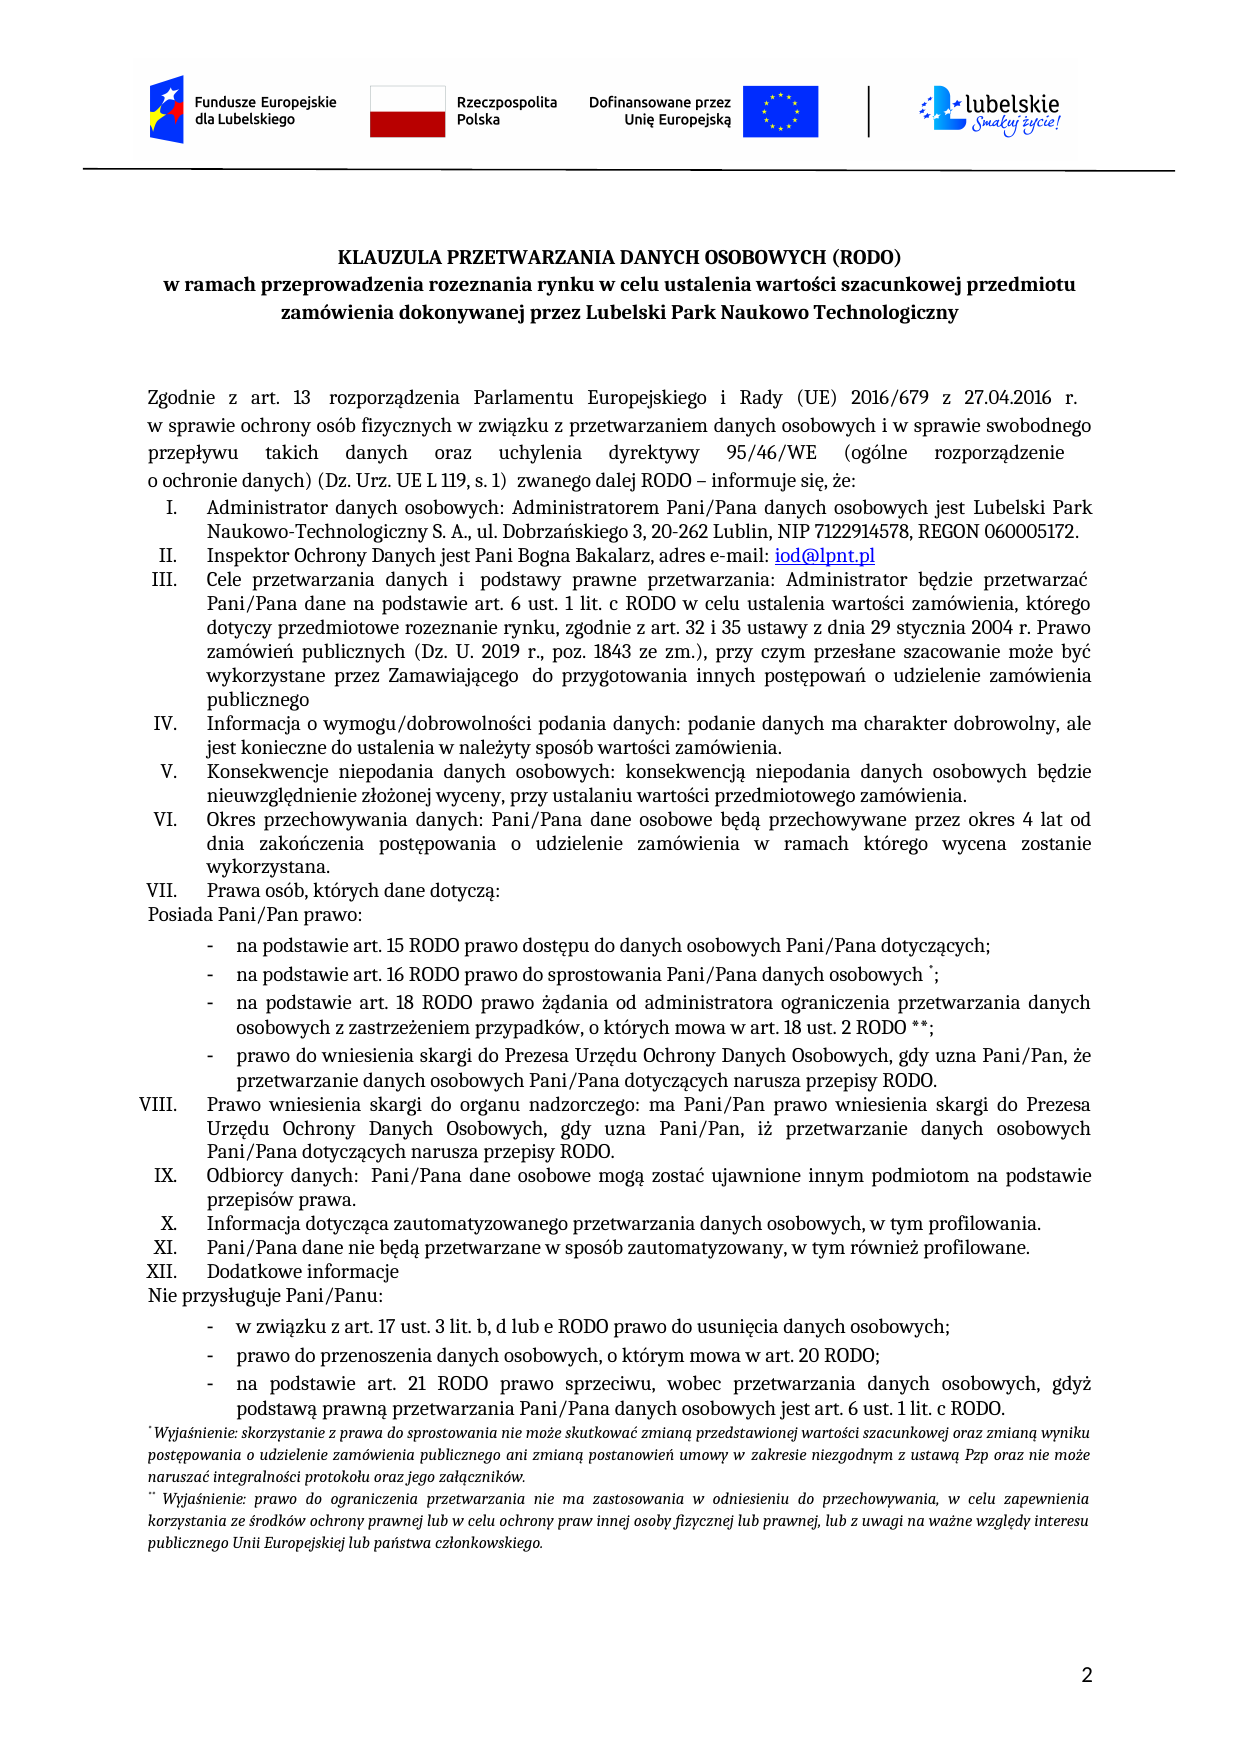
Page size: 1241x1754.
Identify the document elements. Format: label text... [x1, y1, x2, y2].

list Informacja o wymogu/dobrowolności podania danych: podanie danych ma charakter dobrowolny, ale jest konieczne do ustalenia w należyty sposób wartości zamówienia. [177, 711, 1093, 759]
text * Wyjaśnienie: skorzystanie z prawa do sprostowania nie może skutkować zmianą przedstawionej wartości szacunkowej oraz zmianą wyniku postępowania o udzielenie zamówienia publicznego ani zmianą postanowień umowy w zakresie niezgodnym z ustawą Pzp oraz nie może naruszać integralności protokołu oraz jego załączników. [148, 1423, 1093, 1487]
list Okres przechowywania danych: Pani/Pana dane osobowe będą przechowywane przez okres 4 lat od dnia zakończenia postępowania o udzielenie zamówienia w ramach którego wycena zostanie wykorzystana. [177, 807, 1093, 879]
list Pani/Pana dane nie będą przetwarzane w sposób zautomatyzowany, w tym również profilowane. [177, 1236, 1093, 1260]
list Administrator danych osobowych: Administratorem Pani/Pana danych osobowych jest Lubelski Park Naukowo-Technologiczny S. A., ul. Dobrzańskiego 3, 20-262 Lublin, NIP 7122914578, REGON 060005172. [177, 496, 1093, 544]
list Informacja dotycząca zautomatyzowanego przetwarzania danych osobowych, w tym profilowania. [177, 1212, 1093, 1236]
list w związku z art. 17 ust. 3 lit. b, d lub e RODO prawo do usunięcia danych osobowych; [207, 1311, 1093, 1340]
list Inspektor Ochrony Danych jest Pani Bogna Bakalarz, adres e-mail: iod@lpnt.pl [177, 544, 1093, 568]
text Posiada Pani/Pan prawo: [148, 903, 1093, 927]
text Zgodnie z art. 13 rozporządzenia Parlamentu Europejskiego i Rady (UE) 2016/679 z 27.04.2016 r. w sprawie ochrony osób fizycznych w związku z przetwarzaniem danych osobowych i w sprawie swobodnego przepływu takich danych oraz uchylenia dyrektywy 95/46/WE (ogólne rozporządzenie o ochronie danych) (Dz. Urz. UE L 119, s. 1) zwanego dalej RODO – informuje się, że: [148, 386, 1093, 492]
list Prawa osób, których dane dotyczą: [177, 879, 1093, 903]
list prawo do wniesienia skargi do Prezesa Urzędu Ochrony Danych Osobowych, gdy uzna Pani/Pan, że przetwarzanie danych osobowych Pani/Pana dotyczących narusza przepisy RODO. [207, 1040, 1093, 1092]
list na podstawie art. 21 RODO prawo sprzeciwu, wobec przetwarzania danych osobowych, gdyż podstawą prawną przetwarzania Pani/Pana danych osobowych jest art. 6 ust. 1 lit. c RODO. [207, 1368, 1093, 1421]
text KLAUZULA PRZETWARZANIA DANYCH OSOBOWYCH (RODO) [148, 246, 1093, 269]
text Nie przysługuje Pani/Panu: [148, 1284, 1093, 1308]
list prawo do przenoszenia danych osobowych, o którym mowa w art. 20 RODO; [207, 1340, 1093, 1368]
list Dodatkowe informacje [177, 1260, 1093, 1284]
text ** Wyjaśnienie: prawo do ograniczenia przetwarzania nie ma zastosowania w odniesieniu do przechowywania, w celu zapewnienia korzystania ze środków ochrony prawnej lub w celu ochrony praw innej osoby fizycznej lub prawnej, lub z uwagi na ważne względy interesu publicznego Unii Europejskiej lub państwa członkowskiego. [148, 1489, 1093, 1553]
list Odbiorcy danych: Pani/Pana dane osobowe mogą zostać ujawnione innym podmiotom na podstawie przepisów prawa. [177, 1164, 1093, 1212]
list na podstawie art. 18 RODO prawo żądania od administratora ograniczenia przetwarzania danych osobowych z zastrzeżeniem przypadków, o których mowa w art. 18 ust. 2 RODO **; [207, 987, 1093, 1040]
list na podstawie art. 16 RODO prawo do sprostowania Pani/Pana danych osobowych *; [207, 959, 1093, 987]
list Cele przetwarzania danych i podstawy prawne przetwarzania: Administrator będzie przetwarzać Pani/Pana dane na podstawie art. 6 ust. 1 lit. c RODO w celu ustalenia wartości zamówienia, którego dotyczy przedmiotowe rozeznanie rynku, zgodnie z art. 32 i 35 ustawy z dnia 29 stycznia 2004 r. Prawo zamówień publicznych (Dz. U. 2019 r., poz. 1843 ze zm.), przy czym przesłane szacowanie może być wykorzystane przez Zamawiającego do przygotowania innych postępowań o udzielenie zamówienia publicznego [177, 568, 1093, 711]
text w ramach przeprowadzenia rozeznania rynku w celu ustalenia wartości szacunkowej przedmiotu zamówienia dokonywanej przez Lubelski Park Naukowo Technologiczny [148, 273, 1093, 324]
list na podstawie art. 15 RODO prawo dostępu do danych osobowych Pani/Pana dotyczących; [207, 931, 1093, 959]
list Konsekwencje niepodania danych osobowych: konsekwencją niepodania danych osobowych będzie nieuwzględnienie złożonej wyceny, przy ustalaniu wartości przedmiotowego zamówienia. [177, 759, 1093, 807]
list Prawo wniesienia skargi do organu nadzorczego: ma Pani/Pan prawo wniesienia skargi do Prezesa Urzędu Ochrony Danych Osobowych, gdy uzna Pani/Pan, iż przetwarzanie danych osobowych Pani/Pana dotyczących narusza przepisy RODO. [177, 1092, 1093, 1164]
